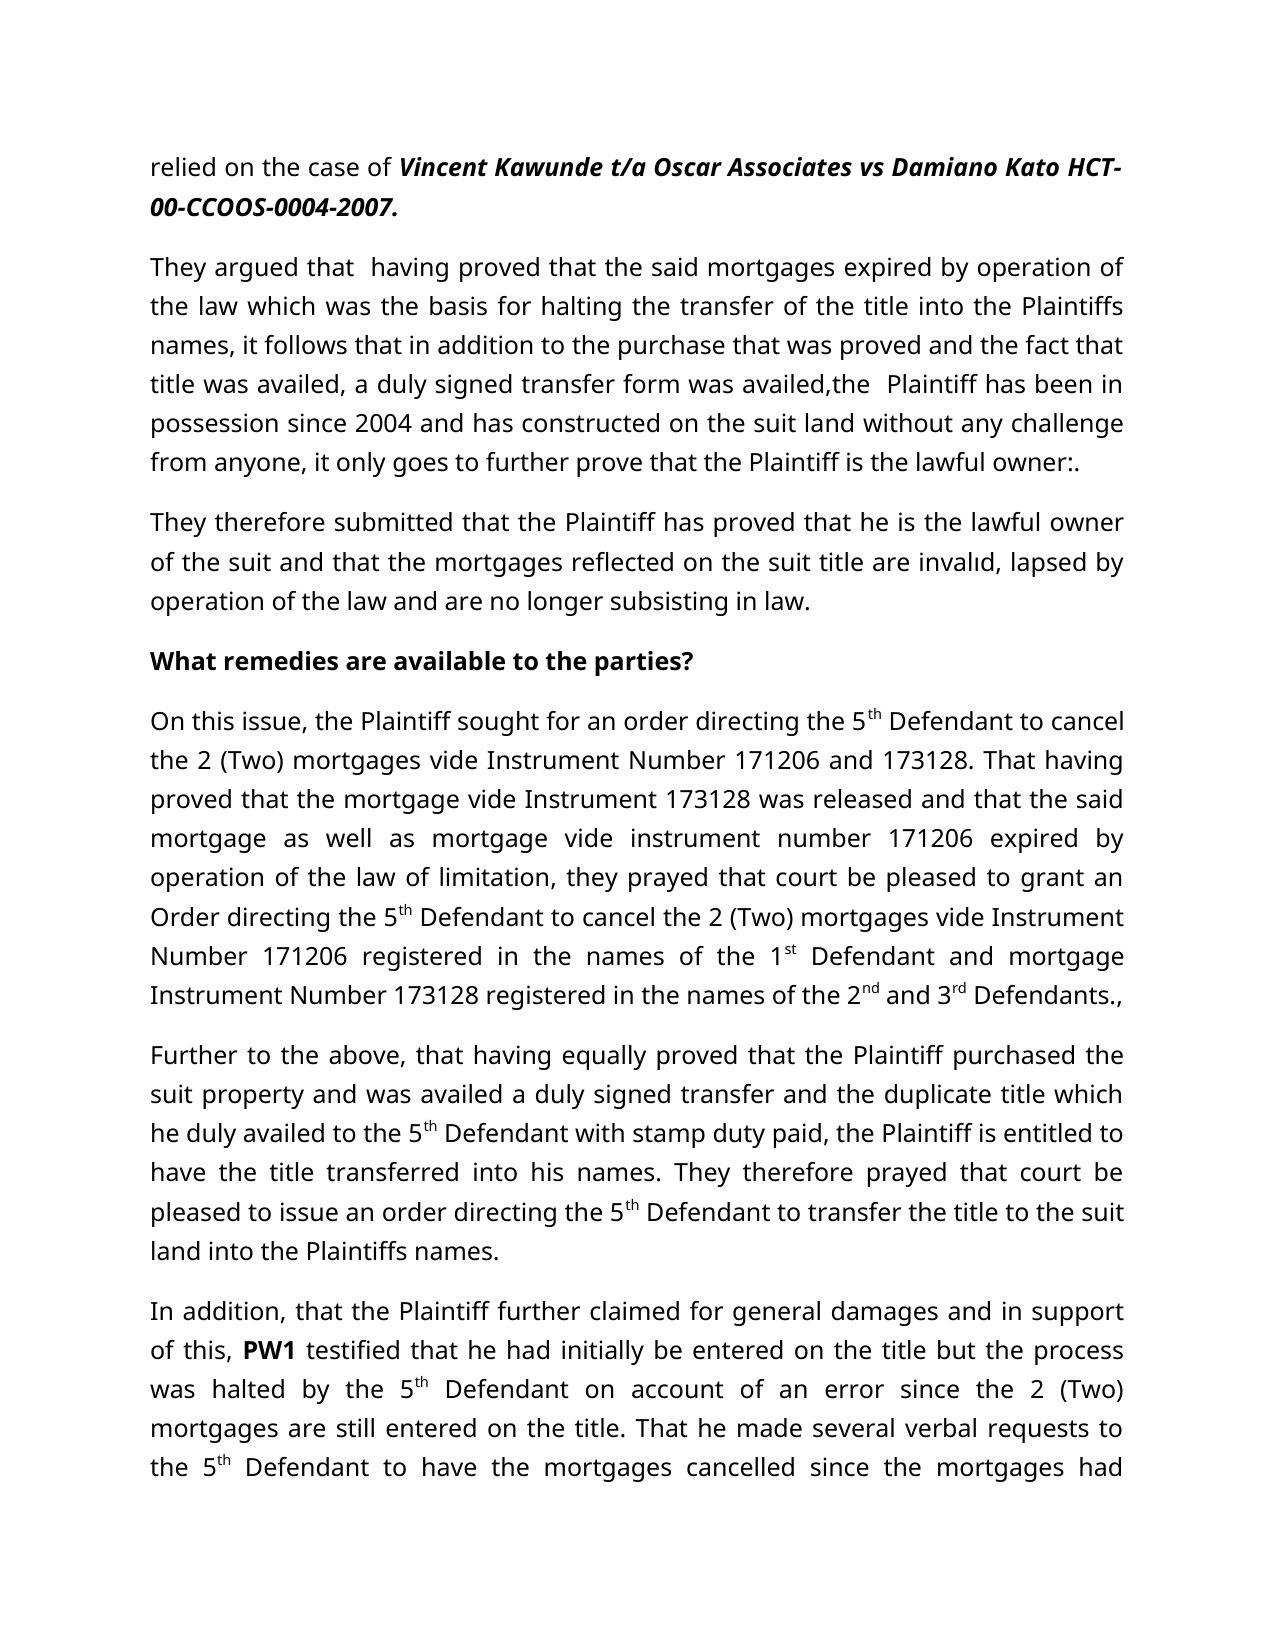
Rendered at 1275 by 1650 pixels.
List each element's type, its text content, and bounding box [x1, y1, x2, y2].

text They therefore submitted that the Plaintiff has proved that he is the lawful owner of the suit and that the mortgages reflected on the suit title are invalıd, lapsed by operation of the law and are no longer subsisting in law. [150, 505, 1125, 617]
text They argued that having proved that the said mortgages expired by operation of the law which was the basis for halting the transfer of the title into the Plaintiffs names, it follows that in addition to the purchase that was proved and the fact that title was availed, a duly signed transfer form was availed,the Plaintiff has been in possession since 2004 and has constructed on the suit land without any challenge from anyone, it only goes to further prove that the Plaintiff is the lawful owner:. [150, 249, 1125, 479]
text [150, 1293, 1125, 1484]
text On this issue, the Plaintiff sought for an order directing the 5th Defendant to cancel the 2 (Two) mortgages vide Instrument Number 171206 and 173128. That having proved that the mortgage vide Instrument 173128 was released and that the said mortgage as well as mortgage vide instrument number 171206 expired by operation of the law of limitation, they prayed that court be pleased to grant an Order directing the 5th Defendant to cancel the 2 (Two) mortgages vide Instrument Number 171206 registered in the names of the 1st Defendant and mortgage Instrument Number 173128 registered in the names of the 2nd and 3rd Defendants., [150, 703, 1125, 1012]
text Further to the above, that having equally proved that the Plaintiff purchased the suit property and was availed a duly signed transfer and the duplicate title which he duly availed to the 5th Defendant with stamp duty paid, the Plaintiff is entitled to have the title transferred into his names. They therefore prayed that court be pleased to issue an order directing the 5th Defendant to transfer the title to the suit land into the Plaintiffs names. [150, 1037, 1125, 1267]
text What remedies are available to the parties? [150, 643, 1125, 677]
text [150, 150, 1125, 223]
